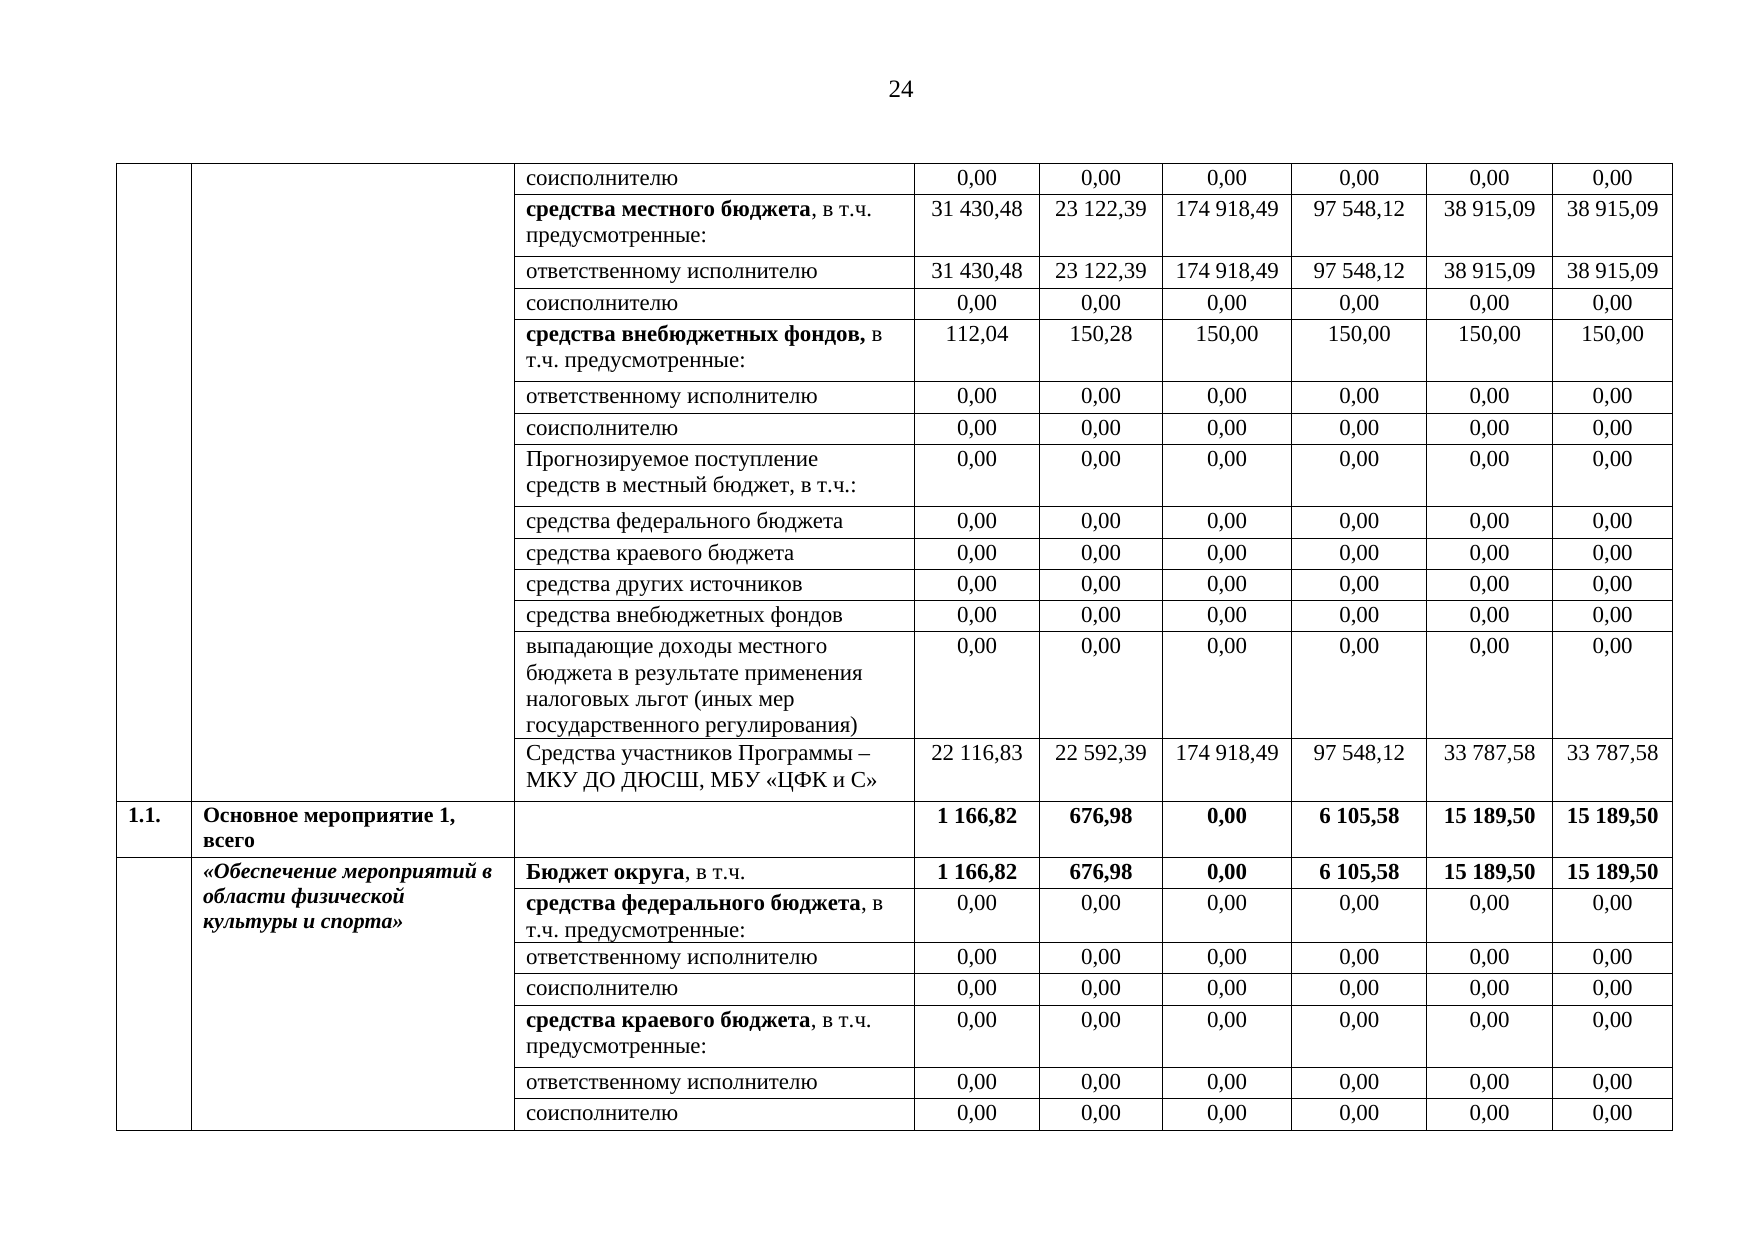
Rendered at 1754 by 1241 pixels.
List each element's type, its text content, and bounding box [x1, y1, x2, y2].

table_cell 1 166,82 [915, 802, 1039, 857]
table_cell 38 915,09 [1427, 257, 1552, 287]
table_cell 0,00 [915, 507, 1039, 537]
table_cell 0,00 [915, 570, 1039, 600]
table_cell 15 189,50 [1427, 802, 1552, 857]
table_cell 0,00 [1040, 889, 1162, 942]
table_cell средства внебюджетных фондов [515, 601, 914, 631]
table_cell 0,00 [1163, 858, 1291, 888]
table_cell выпадающие доходы местного бюджета в результате применения налоговых льгот (иных мер государственного регулирования) [515, 632, 914, 738]
table_cell 0,00 [1163, 414, 1291, 444]
table_cell 0,00 [1292, 445, 1426, 506]
table_cell 1.1. [117, 802, 191, 857]
table_cell Средства участников Программы – МКУ ДО ДЮСШ, МБУ «ЦФК и С» [515, 739, 914, 801]
table_cell 0,00 [915, 974, 1039, 1004]
table_cell 0,00 [1163, 1068, 1291, 1098]
table_cell 0,00 [1553, 889, 1672, 942]
table_cell 0,00 [915, 943, 1039, 973]
table_cell 0,00 [1040, 507, 1162, 537]
table_cell «Обеспечение мероприятий в области физической культуры и спорта» [192, 858, 514, 1129]
table_cell 0,00 [915, 445, 1039, 506]
table_cell 0,00 [1163, 289, 1291, 319]
table_cell 0,00 [1553, 570, 1672, 600]
table_cell 150,00 [1292, 320, 1426, 381]
table_cell 0,00 [1553, 943, 1672, 973]
table_cell 0,00 [1163, 1099, 1291, 1129]
table_cell 0,00 [1040, 539, 1162, 569]
table_cell 0,00 [1553, 601, 1672, 631]
table_cell 0,00 [1163, 802, 1291, 857]
table_cell 0,00 [1292, 974, 1426, 1004]
table_cell 0,00 [1040, 289, 1162, 319]
table_cell 0,00 [1427, 570, 1552, 600]
table_cell 0,00 [1427, 289, 1552, 319]
table_cell 0,00 [1427, 414, 1552, 444]
table_cell 0,00 [1163, 507, 1291, 537]
table_cell средства краевого бюджета [515, 539, 914, 569]
table_cell 0,00 [1553, 289, 1672, 319]
table_cell 0,00 [1427, 445, 1552, 506]
table_cell 676,98 [1040, 858, 1162, 888]
table_cell Прогнозируемое поступление средств в местный бюджет, в т.ч.: [515, 445, 914, 506]
table_cell 0,00 [1040, 943, 1162, 973]
table_cell 0,00 [1427, 539, 1552, 569]
table_cell 0,00 [915, 414, 1039, 444]
table_cell 0,00 [1292, 539, 1426, 569]
table_cell соисполнителю [515, 414, 914, 444]
table_cell 0,00 [1427, 1099, 1552, 1129]
table_cell 0,00 [1553, 1068, 1672, 1098]
table_cell 0,00 [1553, 1099, 1672, 1129]
table_cell 0,00 [1040, 445, 1162, 506]
table_cell 0,00 [1163, 1006, 1291, 1067]
table_cell 0,00 [1427, 889, 1552, 942]
table_cell 38 915,09 [1553, 195, 1672, 256]
table_cell 0,00 [1292, 943, 1426, 973]
table_cell 0,00 [915, 382, 1039, 412]
table_cell средства федерального бюджета, в т.ч. предусмотренные: [515, 889, 914, 942]
table_cell 0,00 [1163, 943, 1291, 973]
table_cell 97 548,12 [1292, 195, 1426, 256]
table_cell 0,00 [1163, 570, 1291, 600]
table_cell 0,00 [1553, 414, 1672, 444]
table_cell 0,00 [1427, 507, 1552, 537]
table_cell 0,00 [1163, 889, 1291, 942]
table_cell 0,00 [1292, 632, 1426, 738]
table_cell 0,00 [1553, 164, 1672, 194]
table_cell 0,00 [1292, 382, 1426, 412]
table_cell соисполнителю [515, 164, 914, 194]
table_cell 0,00 [915, 601, 1039, 631]
table_cell 0,00 [1163, 382, 1291, 412]
table_cell 0,00 [1040, 974, 1162, 1004]
table_cell соисполнителю [515, 289, 914, 319]
table_cell 0,00 [1553, 445, 1672, 506]
table_cell 0,00 [1292, 889, 1426, 942]
table_cell 112,04 [915, 320, 1039, 381]
table_cell 22 592,39 [1040, 739, 1162, 801]
table_cell 38 915,09 [1427, 195, 1552, 256]
table_cell 0,00 [1553, 507, 1672, 537]
table_cell 0,00 [1292, 1099, 1426, 1129]
table_cell 0,00 [1163, 632, 1291, 738]
table_cell 0,00 [915, 632, 1039, 738]
table_cell 0,00 [1427, 1068, 1552, 1098]
table_cell 22 116,83 [915, 739, 1039, 801]
table_cell 0,00 [915, 164, 1039, 194]
table_cell 33 787,58 [1553, 739, 1672, 801]
table_cell 31 430,48 [915, 257, 1039, 287]
table_cell 6 105,58 [1292, 858, 1426, 888]
table_cell 0,00 [915, 1068, 1039, 1098]
table_cell 0,00 [1040, 601, 1162, 631]
table_cell 174 918,49 [1163, 195, 1291, 256]
table_cell 0,00 [1163, 539, 1291, 569]
table_cell 0,00 [915, 1099, 1039, 1129]
table_cell 0,00 [1553, 539, 1672, 569]
table_cell 150,28 [1040, 320, 1162, 381]
table_cell 0,00 [1040, 1099, 1162, 1129]
table_cell 0,00 [1292, 414, 1426, 444]
table_cell 676,98 [1040, 802, 1162, 857]
table_cell 0,00 [1292, 601, 1426, 631]
table_cell 174 918,49 [1163, 257, 1291, 287]
table_cell 97 548,12 [1292, 739, 1426, 801]
table_cell 0,00 [1040, 570, 1162, 600]
table_cell 150,00 [1427, 320, 1552, 381]
table_cell 0,00 [1553, 632, 1672, 738]
table_cell 0,00 [1427, 382, 1552, 412]
table_cell 0,00 [1163, 974, 1291, 1004]
table_cell соисполнителю [515, 974, 914, 1004]
table_cell 0,00 [1553, 974, 1672, 1004]
table_cell 0,00 [1427, 632, 1552, 738]
table_cell 0,00 [1040, 382, 1162, 412]
table_cell 0,00 [1163, 164, 1291, 194]
table_cell 0,00 [1292, 1006, 1426, 1067]
table_cell 0,00 [1427, 164, 1552, 194]
table_cell 33 787,58 [1427, 739, 1552, 801]
table_cell 0,00 [1163, 445, 1291, 506]
table_cell ответственному исполнителю [515, 257, 914, 287]
table_cell средства местного бюджета, в т.ч. предусмотренные: [515, 195, 914, 256]
table_cell 0,00 [915, 889, 1039, 942]
table_cell 1 166,82 [915, 858, 1039, 888]
table_cell 23 122,39 [1040, 195, 1162, 256]
table_cell Бюджет округа, в т.ч. [515, 858, 914, 888]
table_cell 150,00 [1163, 320, 1291, 381]
table_cell 97 548,12 [1292, 257, 1426, 287]
table_cell средства внебюджетных фондов, в т.ч. предусмотренные: [515, 320, 914, 381]
table_cell средства краевого бюджета, в т.ч. предусмотренные: [515, 1006, 914, 1067]
table_cell соисполнителю [515, 1099, 914, 1129]
table_cell 31 430,48 [915, 195, 1039, 256]
table_cell 0,00 [1553, 1006, 1672, 1067]
table_cell 0,00 [915, 289, 1039, 319]
table_cell 0,00 [1292, 1068, 1426, 1098]
table_cell 0,00 [1427, 1006, 1552, 1067]
table_cell [117, 858, 191, 1129]
table_cell 0,00 [1292, 289, 1426, 319]
table_cell 0,00 [915, 1006, 1039, 1067]
table_cell 0,00 [1292, 507, 1426, 537]
table_cell 6 105,58 [1292, 802, 1426, 857]
table_cell средства других источников [515, 570, 914, 600]
table_cell 0,00 [1040, 632, 1162, 738]
table_cell 0,00 [1292, 570, 1426, 600]
table_cell ответственному исполнителю [515, 943, 914, 973]
table_cell 38 915,09 [1553, 257, 1672, 287]
table_cell 15 189,50 [1553, 858, 1672, 888]
table_cell ответственному исполнителю [515, 382, 914, 412]
table_cell 23 122,39 [1040, 257, 1162, 287]
table_cell 0,00 [915, 539, 1039, 569]
table_cell 150,00 [1553, 320, 1672, 381]
table_cell 0,00 [1553, 382, 1672, 412]
table_cell ответственному исполнителю [515, 1068, 914, 1098]
table_cell 0,00 [1427, 974, 1552, 1004]
table_cell 0,00 [1040, 1006, 1162, 1067]
table_cell 0,00 [1292, 164, 1426, 194]
table_cell 0,00 [1427, 601, 1552, 631]
table_cell [515, 802, 914, 857]
table_cell средства федерального бюджета [515, 507, 914, 537]
table_cell 0,00 [1040, 414, 1162, 444]
table_cell 15 189,50 [1553, 802, 1672, 857]
table_cell 174 918,49 [1163, 739, 1291, 801]
table_cell 0,00 [1163, 601, 1291, 631]
table_cell 0,00 [1040, 1068, 1162, 1098]
table_cell 0,00 [1040, 164, 1162, 194]
table_cell 15 189,50 [1427, 858, 1552, 888]
table_cell Основное мероприятие 1, всего [192, 802, 514, 857]
table_cell 0,00 [1427, 943, 1552, 973]
